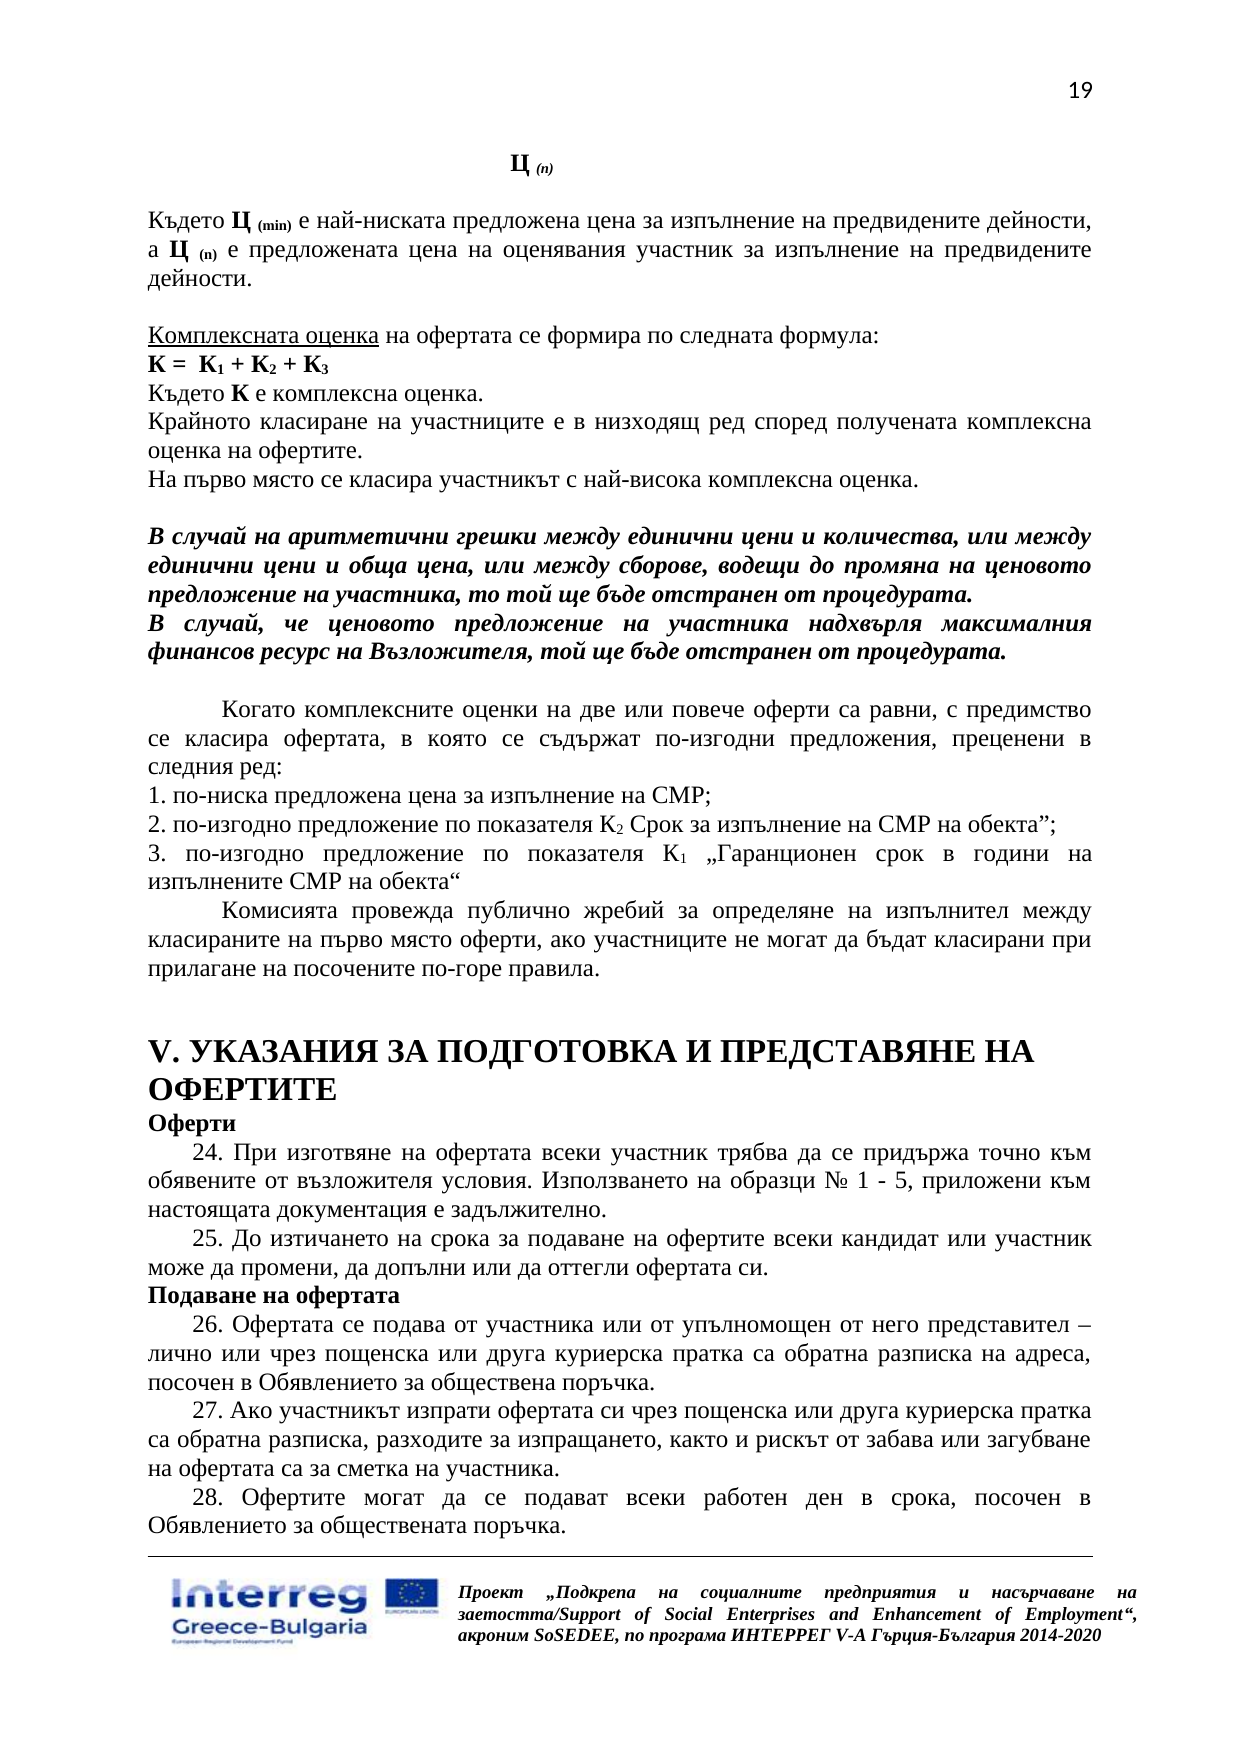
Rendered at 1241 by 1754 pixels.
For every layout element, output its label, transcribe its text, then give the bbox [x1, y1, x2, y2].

subtitle Подаване на офертата [148, 1281, 1093, 1309]
text Където Ц (min) е най-ниската предложена цена за изпълнение на предвидените дейности, а Ц (n) е предложената цена на оценявания участник за изпълнение на предвидените дейности. [148, 205, 1093, 291]
text 1. по-ниска предложена цена за изпълнение на СМР; [148, 780, 1093, 809]
picture [147, 1558, 464, 1681]
text 26. Офертата се подава от участника или от упълномощен от него представител – лично или чрез пощенска или друга куриерска пратка са обратна разписка на адреса, посочен в Обявлението за обществена поръчка. [148, 1309, 1093, 1396]
subtitle V. УКАЗАНИЯ ЗА ПОДГОТОВКА И ПРЕДСТАВЯНЕ НА ОФЕРТИТЕ [148, 1031, 1093, 1108]
text На първо място се класира участникът с най-висока комплексна оценка. [148, 464, 1093, 493]
text Комплексната оценка на офертата се формира по следната формула: [148, 320, 1093, 349]
text 27. Ако участникът изпрати офертата си чрез пощенска или друга куриерска пратка са обратна разписка, разходите за изпращането, както и рискът от забава или загубване на офертата са за сметка на участника. [148, 1396, 1093, 1482]
text К = К1 + К2 + К3 [148, 349, 1093, 378]
text 25. До изтичането на срока за подаване на офертите всеки кандидат или участник може да промени, да допълни или да оттегли офертата си. [148, 1223, 1093, 1281]
text 24. При изготвяне на офертата всеки участник трябва да се придържа точно към обявените от възложителя условия. Използването на образци № 1 - 5, приложени към настоящата документация е задължително. [148, 1137, 1093, 1223]
text Крайното класиране на участниците е в низходящ ред според получената комплексна оценка на офертите. [148, 406, 1093, 464]
subtitle Оферти [148, 1108, 1093, 1137]
text 3. по-изгодно предложение по показателя К1 „Гаранционен срок в години на изпълнените СМР на обекта“ [148, 838, 1093, 895]
text Когато комплексните оценки на две или повече оферти са равни, с предимство се класира офертата, в която се съдържат по-изгодни предложения, преценени в следния ред: [148, 694, 1093, 780]
text Където К е комплексна оценка. [148, 378, 1093, 406]
text В случай на аритметични грешки между единични цени и количества, или между единични цени и обща цена, или между сборове, водещи до промяна на ценовото предложение на участника, то той ще бъде отстранен от процедурата. [148, 521, 1093, 608]
text 2. по-изгодно предложение по показателя К2 Срок за изпълнение на СМР на обекта”; [148, 809, 1093, 838]
text Ц (n) [148, 148, 1093, 176]
text 28. Офертите могат да се подават всеки работен ден в срока, посочен в Обявлението за обществената поръчка. [148, 1482, 1093, 1539]
text Комисията провежда публично жребий за определяне на изпълнител между класираните на първо място оферти, ако участниците не могат да бъдат класирани при прилагане на посочените по-горе правила. [148, 895, 1093, 981]
text В случай, че ценовото предложение на участника надхвърля максималния финансов ресурс на Възложителя, той ще бъде отстранен от процедурата. [148, 608, 1093, 665]
